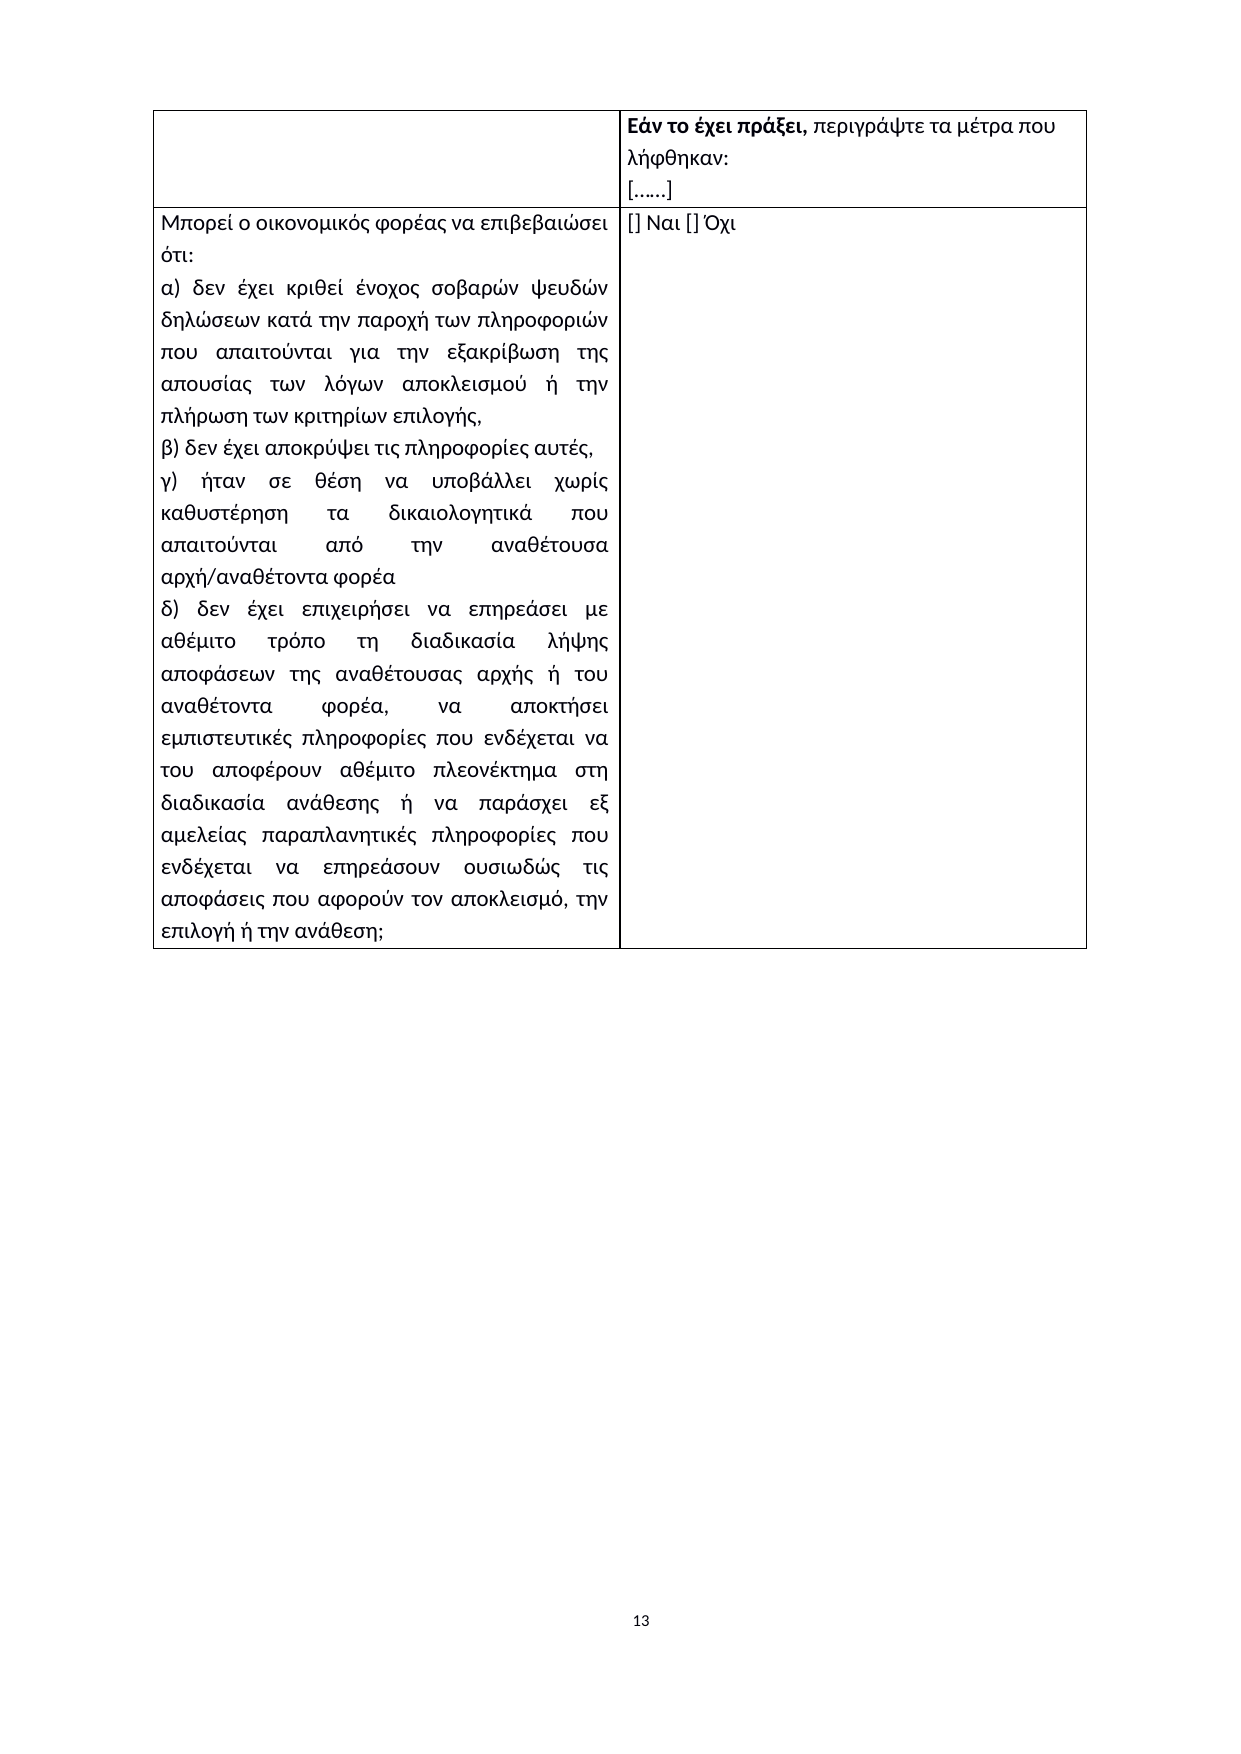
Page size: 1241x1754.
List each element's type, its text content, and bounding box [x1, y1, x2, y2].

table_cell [621, 111, 1086, 207]
table_cell Μπορεί ο οικονομικός φορέας να επιβεβαιώσει ότι: α) δεν έχει κριθεί ένοχος σοβαρών ψευδών δηλώσεων κατά την παροχή των πληροφοριών που απαιτούνται για την εξακρίβωση της απουσίας των λόγων αποκλεισμού ή την πλήρωση των κριτηρίων επιλογής, β) δεν έχει αποκρύψει τις πληροφορίες αυτές, γ) ήταν σε θέση να υποβάλλει χωρίς καθυστέρηση τα δικαιολογητικά που απαιτούνται από την αναθέτουσα αρχή/αναθέτοντα φορέα δ) δεν έχει επιχειρήσει να επηρεάσει με αθέμιτο τρόπο τη διαδικασία λήψης αποφάσεων της αναθέτουσας αρχής ή του αναθέτοντα φορέα, να αποκτήσει εμπιστευτικές πληροφορίες που ενδέχεται να του αποφέρουν αθέμιτο πλεονέκτημα στη διαδικασία ανάθεσης ή να παράσχει εξ αμελείας παραπλανητικές πληροφορίες που ενδέχεται να επηρεάσουν ουσιωδώς τις αποφάσεις που αφορούν τον αποκλεισμό, την επιλογή ή την ανάθεση; [154, 208, 619, 948]
table_cell [] Ναι [] Όχι [621, 208, 1086, 948]
